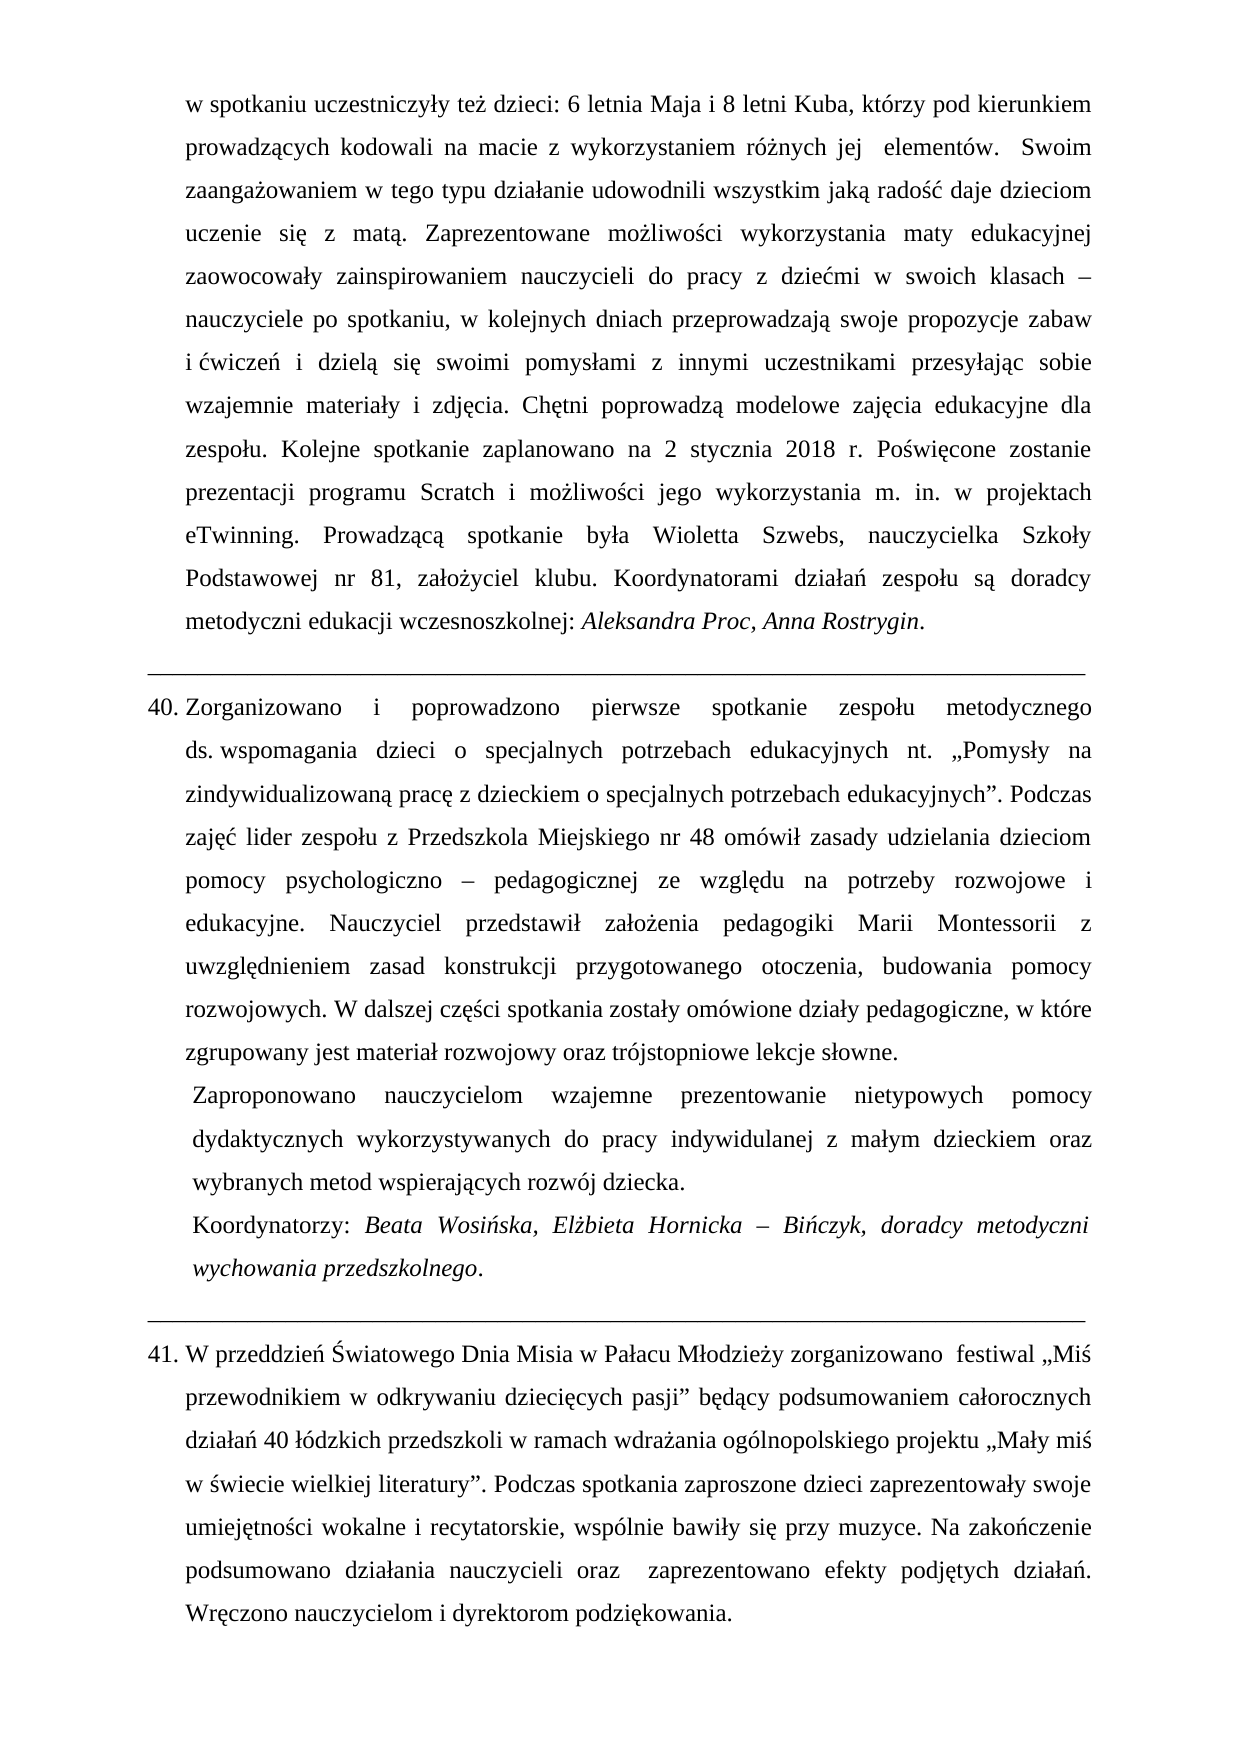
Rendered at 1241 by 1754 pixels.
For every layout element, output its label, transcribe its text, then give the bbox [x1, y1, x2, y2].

list ___________________________________________________________________________ [148, 649, 1092, 678]
list Zorganizowano i poprowadzono pierwsze spotkanie zespołu metodycznego ds. wspomagania dzieci o specjalnych potrzebach edukacyjnych nt. „Pomysły na zindywidualizowaną pracę z dzieckiem o specjalnych potrzebach edukacyjnych”. Podczas zajęć lider zespołu z Przedszkola Miejskiego nr 48 omówił zasady udzielania dzieciom pomocy psychologiczno – pedagogicznej ze względu na potrzeby rozwojowe i edukacyjne. Nauczyciel przedstawił założenia pedagogiki Marii Montessorii z uwzględnieniem zasad konstrukcji przygotowanego otoczenia, budowania pomocy rozwojowych. W dalszej części spotkania zostały omówione działy pedagogiczne, w które zgrupowany jest materiał rozwojowy oraz trójstopniowe lekcje słowne. [148, 692, 1092, 1066]
list Zaproponowano nauczycielom wzajemne prezentowanie nietypowych pomocy dydaktycznych wykorzystywanych do pracy indywidulanej z małym dzieckiem oraz wybranych metod wspierających rozwój dziecka. [192, 1081, 1092, 1196]
list W przeddzień Światowego Dnia Misia w Pałacu Młodzieży zorganizowano festiwal „Miś przewodnikiem w odkrywaniu dziecięcych pasji” będący podsumowaniem całorocznych działań 40 łódzkich przedszkoli w ramach wdrażania ogólnopolskiego projektu „Mały miś w świecie wielkiej literatury”. Podczas spotkania zaproszone dzieci zaprezentowały swoje umiejętności wokalne i recytatorskie, wspólnie bawiły się przy muzyce. Na zakończenie podsumowano działania nauczycieli oraz zaprezentowano efekty podjętych działań. Wręczono nauczycielom i dyrektorom podziękowania. [148, 1339, 1092, 1627]
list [148, 89, 1092, 635]
list Koordynatorzy: Beata Wosińska, Elżbieta Hornicka – Bińczyk, doradcy metodyczni wychowania przedszkolnego. [192, 1210, 1092, 1282]
list ___________________________________________________________________________ [148, 1296, 1092, 1325]
